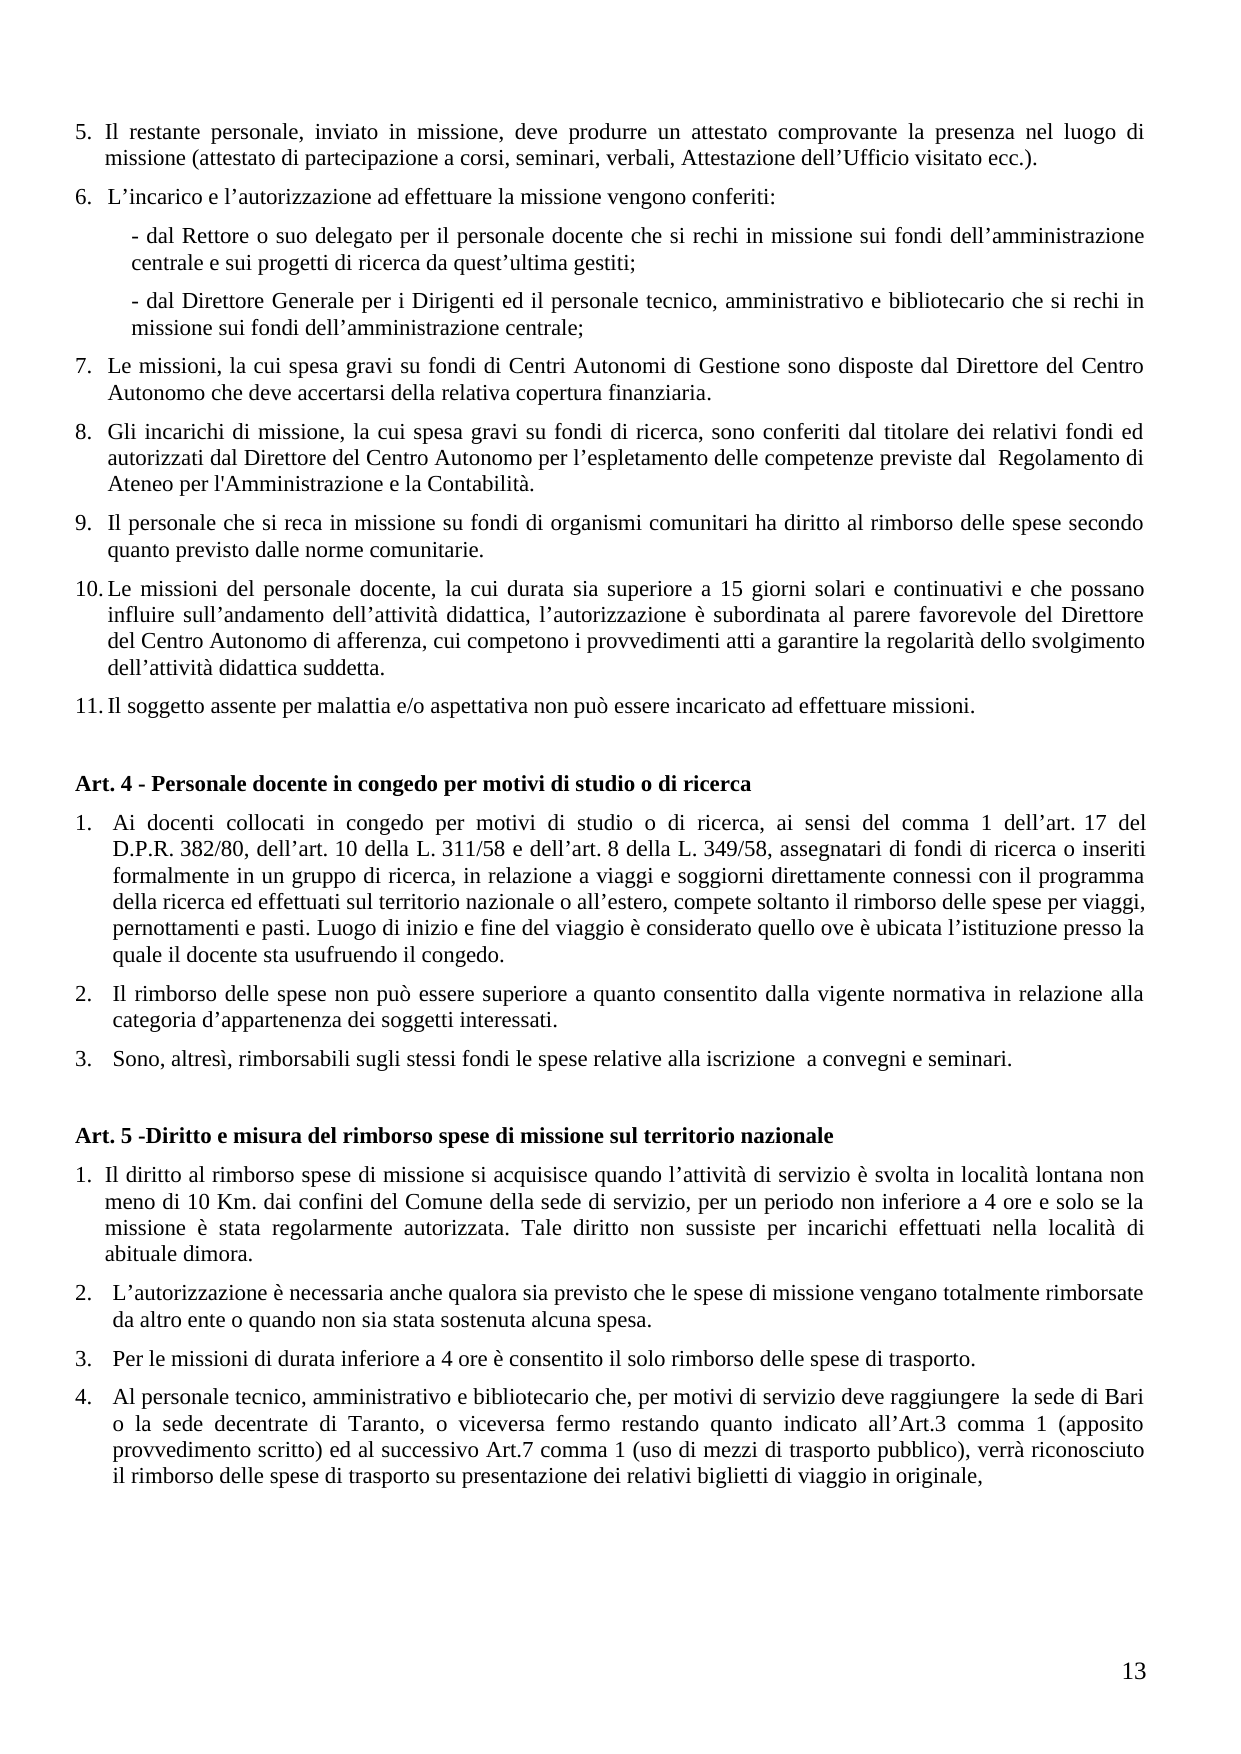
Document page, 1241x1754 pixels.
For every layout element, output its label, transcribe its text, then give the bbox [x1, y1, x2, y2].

text 9. Il personale che si reca in missione su fondi di organismi comunitari ha diritto al rimborso delle spese secondo quanto previsto dalle norme comunitarie. [75, 509, 1146, 562]
text Art. 4 - Personale docente in congedo per motivi di studio o di ricerca [75, 770, 1146, 797]
text 11. Il soggetto assente per malattia e/o aspettativa non può essere incaricato ad effettuare missioni. [75, 692, 1146, 719]
text - dal Direttore Generale per i Dirigenti ed il personale tecnico, amministrativo e bibliotecario che si rechi in missione sui fondi dell’amministrazione centrale; [131, 287, 1146, 340]
text 2. L’autorizzazione è necessaria anche qualora sia previsto che le spese di missione vengano totalmente rimborsate da altro ente o quando non sia stata sostenuta alcuna spesa. [75, 1279, 1146, 1332]
text 7. Le missioni, la cui spesa gravi su fondi di Centri Autonomi di Gestione sono disposte dal Direttore del Centro Autonomo che deve accertarsi della relativa copertura finanziaria. [75, 353, 1146, 405]
text Art. 5 -Diritto e misura del rimborso spese di missione sul territorio nazionale [75, 1123, 1146, 1149]
list Il diritto al rimborso spese di missione si acquisisce quando l’attività di servizio è svolta in località lontana non meno di . dai confini del Comune della sede di servizio, per un periodo non inferiore a 4 ore e solo se la missione è stata regolarmente autorizzata. Tale diritto non sussiste per incarichi effettuati nella località di abituale dimora. [75, 1161, 1146, 1267]
text 5. Il restante personale, inviato in missione, deve produrre un attestato comprovante la presenza nel luogo di missione (attestato di partecipazione a corsi, seminari, verbali, Attestazione dell’Ufficio visitato ecc.). [75, 118, 1146, 171]
text 3. Per le missioni di durata inferiore a 4 ore è consentito il solo rimborso delle spese di trasporto. [75, 1344, 1146, 1371]
text - dal Rettore o suo delegato per il personale docente che si rechi in missione sui fondi dell’amministrazione centrale e sui progetti di ricerca da quest’ultima gestiti; [131, 222, 1146, 275]
text 6. L’incarico e l’autorizzazione ad effettuare la missione vengono conferiti: [75, 183, 1146, 210]
text 10. Le missioni del personale docente, la cui durata sia superiore a 15 giorni solari e continuativi e che possano influire sull’andamento dell’attività didattica, l’autorizzazione è subordinata al parere favorevole del Direttore del Centro Autonomo di afferenza, cui competono i provvedimenti atti a garantire la regolarità dello svolgimento dell’attività didattica suddetta. [75, 574, 1146, 680]
text 8. Gli incarichi di missione, la cui spesa gravi su fondi di ricerca, sono conferiti dal titolare dei relativi fondi ed autorizzati dal Direttore del Centro Autonomo per l’espletamento delle competenze previste dal Regolamento di Ateneo per l'Amministrazione e la Contabilità. [75, 418, 1146, 497]
text 1. Ai docenti collocati in congedo per motivi di studio o di ricerca, ai sensi del comma 1 dell’art. 17 del D.P.R. 382/80, dell’art. 10 della L. 311/58 e dell’art. 8 della L. 349/58, assegnatari di fondi di ricerca o inseriti formalmente in un gruppo di ricerca, in relazione a viaggi e soggiorni direttamente connessi con il programma della ricerca ed effettuati sul territorio nazionale o all’estero, compete soltanto il rimborso delle spese per viaggi, pernottamenti e pasti. Luogo di inizio e fine del viaggio è considerato quello ove è ubicata l’istituzione presso la quale il docente sta usufruendo il congedo. [75, 809, 1146, 967]
text 4. Al personale tecnico, amministrativo e bibliotecario che, per motivi di servizio deve raggiungere la sede di Bari o la sede decentrate di Taranto, o viceversa fermo restando quanto indicato all’Art.3 comma 1 (apposito provvedimento scritto) ed al successivo Art.7 comma 1 (uso di mezzi di trasporto pubblico), verrà riconosciuto il rimborso delle spese di trasporto su presentazione dei relativi biglietti di viaggio in originale, [75, 1383, 1146, 1489]
text 2. Il rimborso delle spese non può essere superiore a quanto consentito dalla vigente normativa in relazione alla categoria d’appartenenza dei soggetti interessati. [75, 980, 1146, 1032]
text 3. Sono, altresì, rimborsabili sugli stessi fondi le spese relative alla iscrizione a convegni e seminari. [75, 1045, 1146, 1071]
